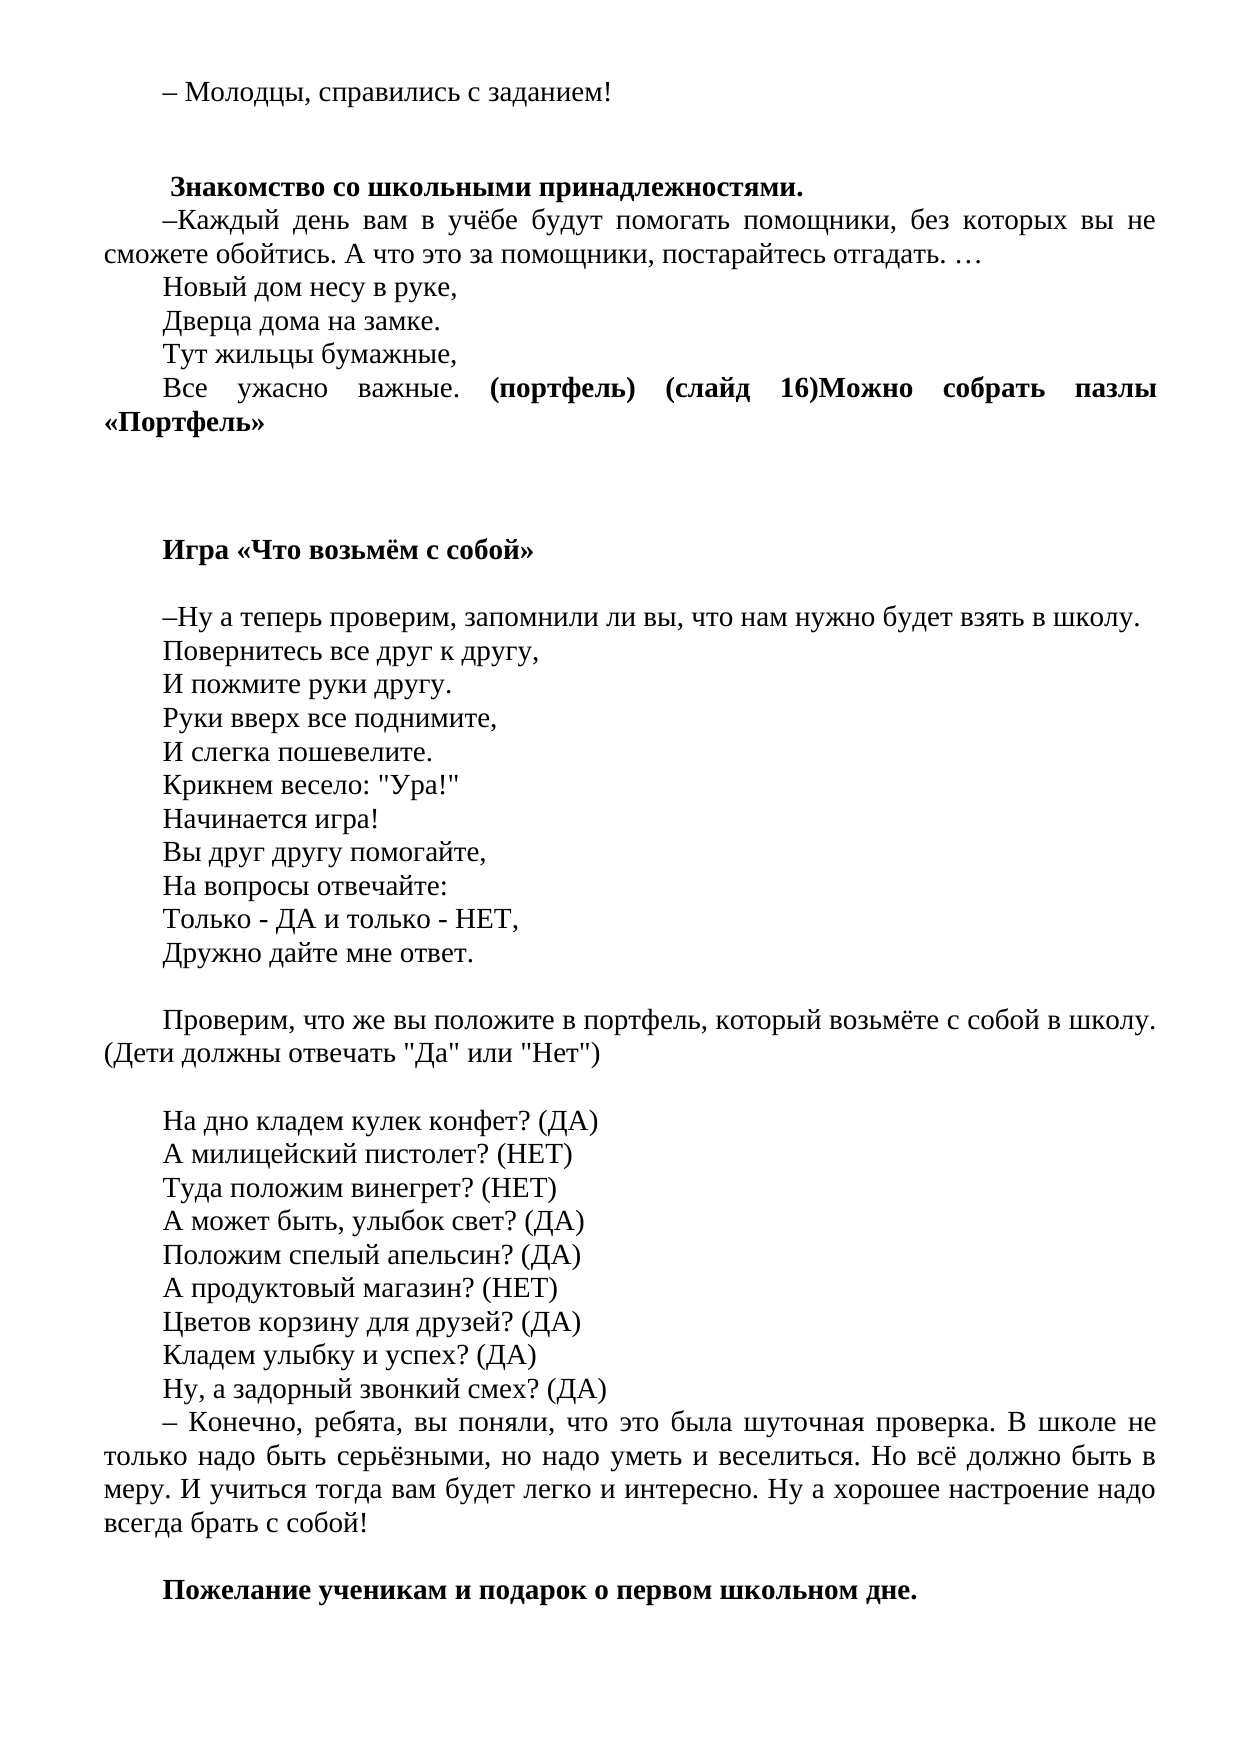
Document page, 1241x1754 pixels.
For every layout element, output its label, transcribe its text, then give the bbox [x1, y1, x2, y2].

text Повернитесь все друг к другу, [103, 633, 1158, 667]
text Пожелание ученикам и подарок о первом школьном дне. [103, 1572, 1158, 1606]
text Игра «Что возьмём с собой» [103, 532, 1158, 566]
text Дверца дома на замке. [103, 303, 1158, 337]
text Только - ДА и только - НЕТ, [103, 901, 1158, 935]
text Тут жильцы бумажные, [103, 337, 1158, 370]
text –Ну а теперь проверим, запомнили ли вы, что нам нужно будет взять в школу. [103, 599, 1158, 633]
text Крикнем весело: "Ура!" [103, 767, 1158, 801]
text Новый дом несу в руке, [103, 269, 1158, 303]
text Дружно дайте мне ответ. [103, 935, 1158, 968]
text Руки вверх все поднимите, [103, 700, 1158, 734]
text Кладем улыбку и успех? (ДА) [103, 1337, 1158, 1371]
text А может быть, улыбок свет? (ДА) [103, 1203, 1158, 1237]
text – Молодцы, справились с заданием! [103, 74, 1158, 107]
text И слегка пошевелите. [103, 734, 1158, 767]
text Положим спелый апельсин? (ДА) [103, 1237, 1158, 1270]
text –Каждый день вам в учёбе будут помогать помощники, без которых вы не сможете обойтись. А что это за помощники, постарайтесь отгадать. … [103, 202, 1158, 269]
text На вопросы отвечайте: [103, 868, 1158, 901]
text А продуктовый магазин? (НЕТ) [103, 1270, 1158, 1304]
text И пожмите руки другу. [103, 667, 1158, 700]
text Туда положим винегрет? (НЕТ) [103, 1170, 1158, 1203]
text Цветов корзину для друзей? (ДА) [103, 1304, 1158, 1337]
text Проверим, что же вы положите в портфель, который возьмёте с собой в школу. (Дети должны отвечать "Да" или "Нет") [103, 1002, 1158, 1069]
text А милицейский пистолет? (НЕТ) [103, 1136, 1158, 1170]
text Знакомство со школьными принадлежностями. [103, 169, 1158, 202]
text – Конечно, ребята, вы поняли, что это была шуточная проверка. В школе не только надо быть серьёзными, но надо уметь и веселиться. Но всё должно быть в меру. И учиться тогда вам будет легко и интересно. Ну а хорошее настроение надо всегда брать с собой! [103, 1404, 1158, 1539]
text Начинается игра! [103, 801, 1158, 834]
text Ну, а задорный звонкий смех? (ДА) [103, 1371, 1158, 1404]
text Вы друг другу помогайте, [103, 834, 1158, 868]
text Все ужасно важные. (портфель) (слайд 16)Можно собрать пазлы «Портфель» [103, 370, 1158, 437]
text На дно кладем кулек конфет? (ДА) [103, 1103, 1158, 1136]
